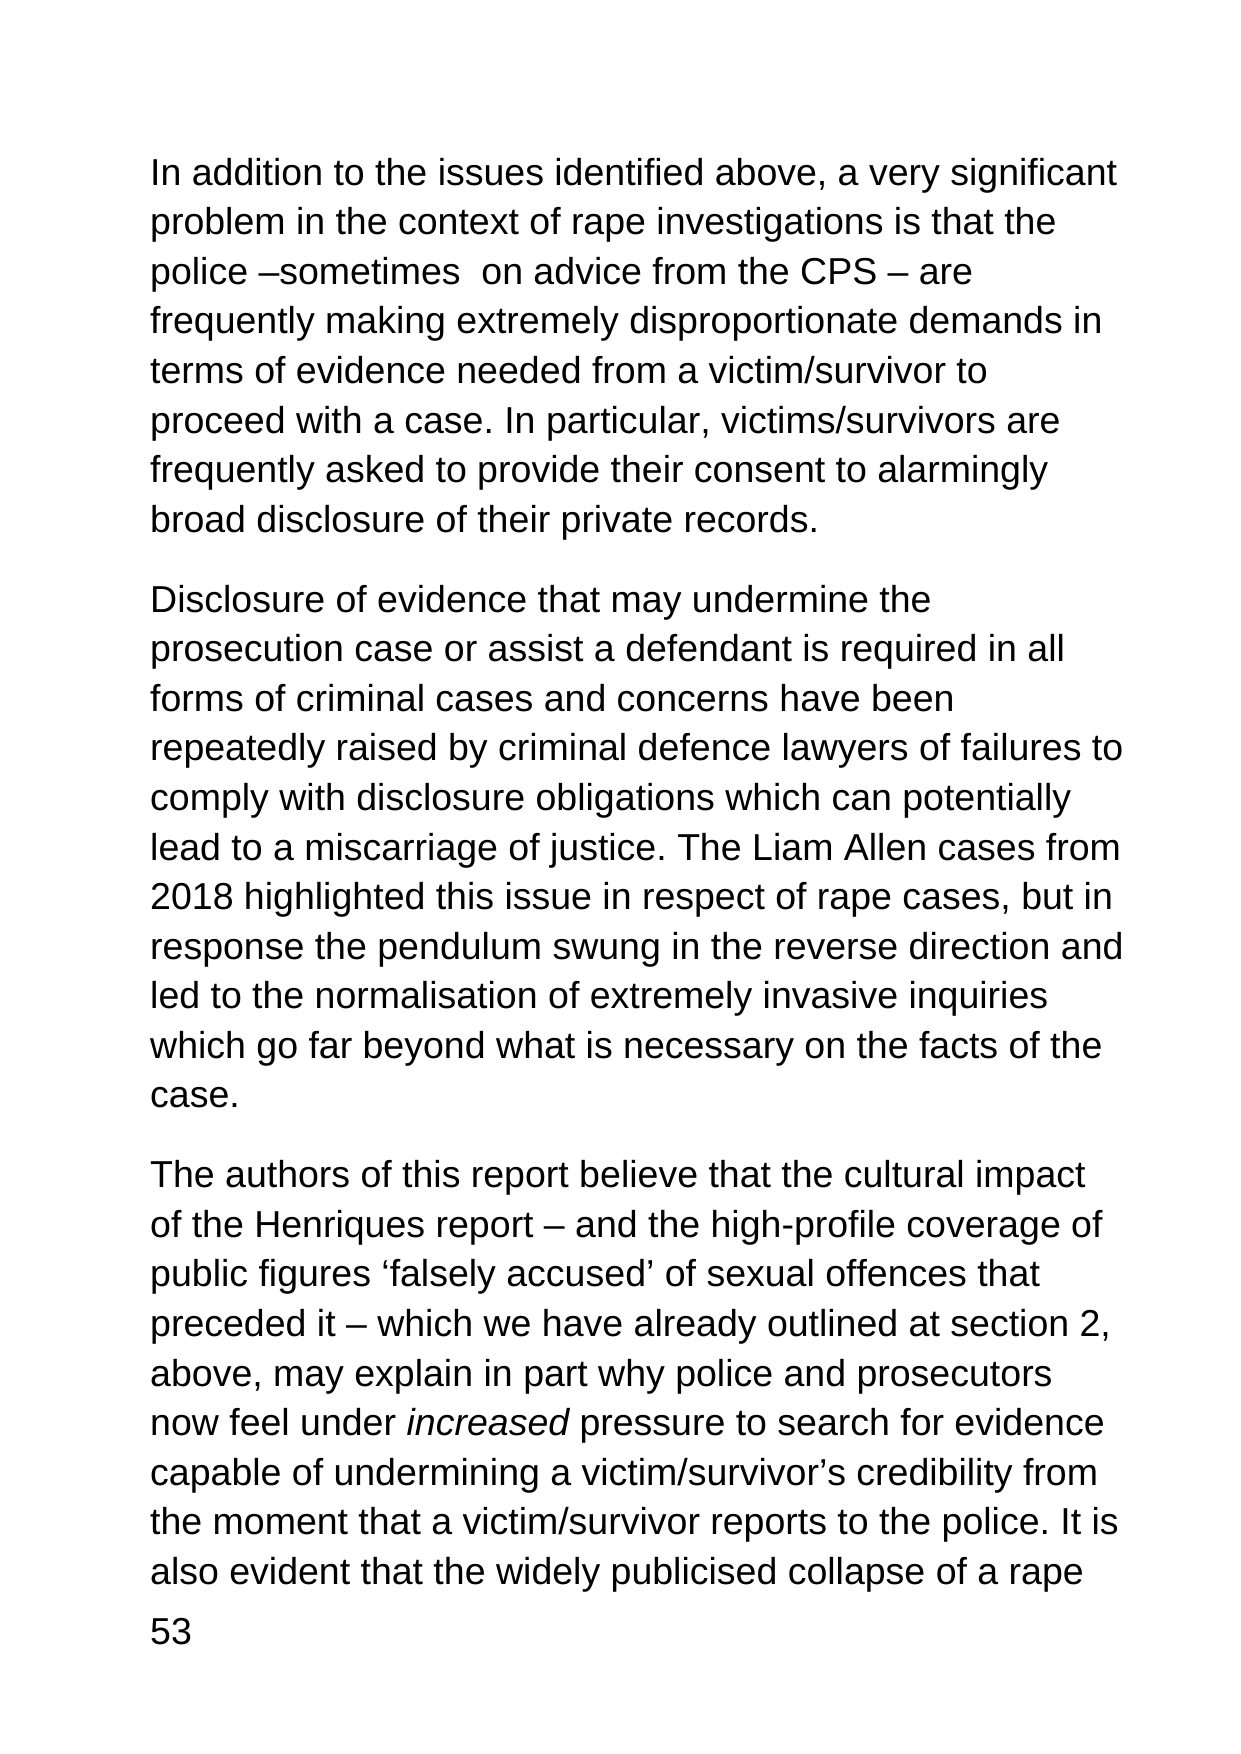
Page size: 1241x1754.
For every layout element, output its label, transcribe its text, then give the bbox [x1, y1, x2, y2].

text In addition to the issues identified above, a very significant problem in the context of rape investigations is that the police –sometimes on advice from the CPS – are frequently making extremely disproportionate demands in terms of evidence needed from a victim/survivor to proceed with a case. In particular, victims/survivors are frequently asked to provide their consent to alarmingly broad disclosure of their private records. [150, 150, 1125, 540]
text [150, 1152, 1125, 1592]
text Disclosure of evidence that may undermine the prosecution case or assist a defendant is required in all forms of criminal cases and concerns have been repeatedly raised by criminal defence lawyers of failures to comply with disclosure obligations which can potentially lead to a miscarriage of justice. The Liam Allen cases from 2018 highlighted this issue in respect of rape cases, but in response the pendulum swung in the reverse direction and led to the normalisation of extremely invasive inquiries which go far beyond what is necessary on the facts of the case. [150, 577, 1125, 1116]
